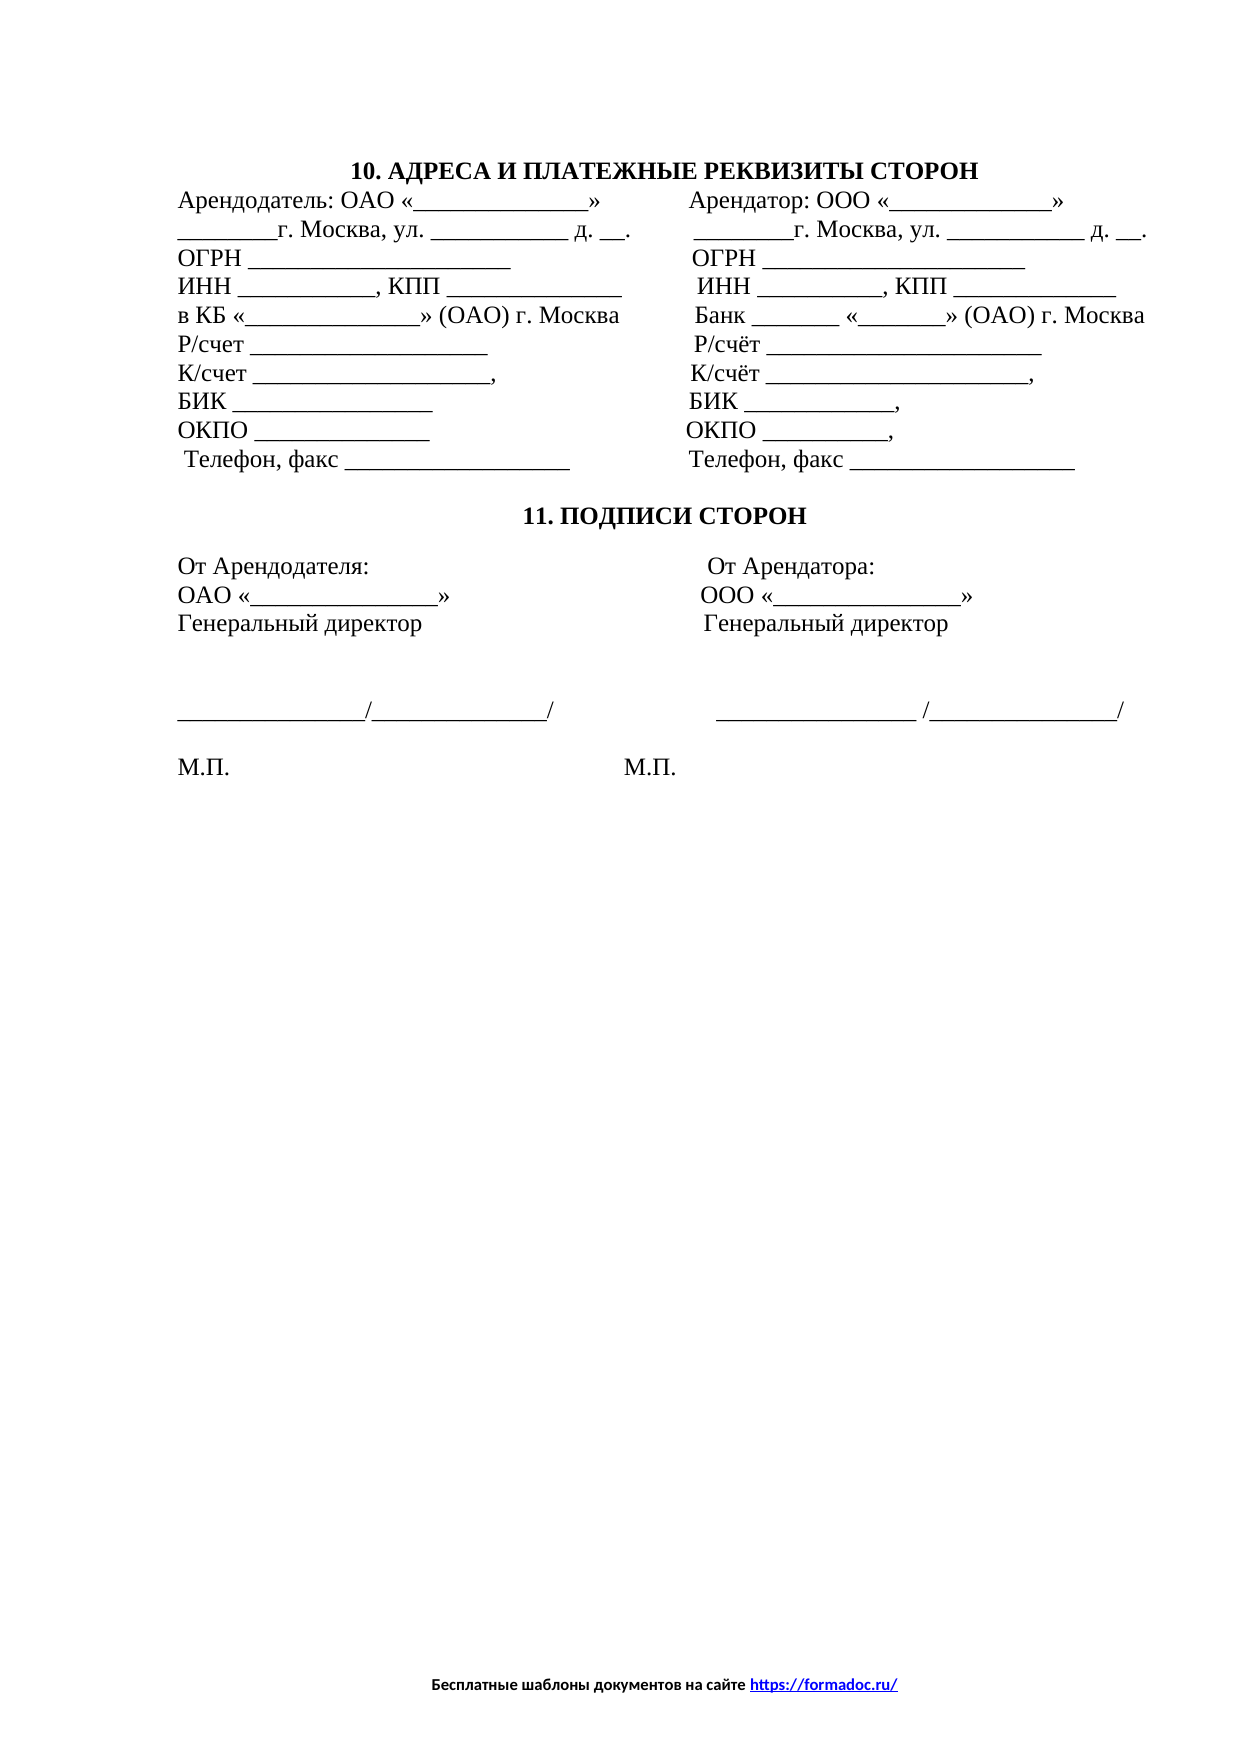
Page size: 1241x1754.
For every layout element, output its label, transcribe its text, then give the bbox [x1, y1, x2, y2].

text 10. АДРЕСА И ПЛАТЕЖНЫЕ РЕКВИЗИТЫ СТОРОН [177, 156, 1152, 185]
text Телефон, факс __________________ Телефон, факс __________________ [177, 444, 1152, 473]
text в КБ «______________» (ОАО) г. Москва Банк _______ «_______» (ОАО) г. Москва [177, 300, 1152, 329]
text БИК ________________ БИК ____________, [177, 386, 1152, 415]
text Арендодатель: ОАО «______________» Арендатор: ООО «_____________» [177, 185, 1152, 214]
text ОАО «_______________» ООО «_______________» [177, 580, 1152, 608]
text ИНН ___________, КПП ______________ ИНН __________, КПП _____________ [177, 271, 1152, 300]
text 11. ПОДПИСИ СТОРОН [177, 501, 1152, 530]
text М.П. М.П. [177, 752, 1152, 781]
text ОГРН _____________________ ОГРН _____________________ [177, 243, 1152, 271]
text Р/счет ___________________ Р/счёт ______________________ [177, 329, 1152, 358]
text _______________/______________/ ________________ /_______________/ [177, 695, 1152, 723]
text От Арендодателя: От Арендатора: [177, 551, 1152, 580]
text ОКПО ______________ ОКПО __________, [177, 415, 1152, 444]
text ________г. Москва, ул. ___________ д. __. ________г. Москва, ул. ___________ д. __. [177, 214, 1152, 243]
text К/счет ___________________, К/счёт _____________________, [177, 358, 1152, 386]
text Генеральный директор Генеральный директор [177, 608, 1152, 637]
